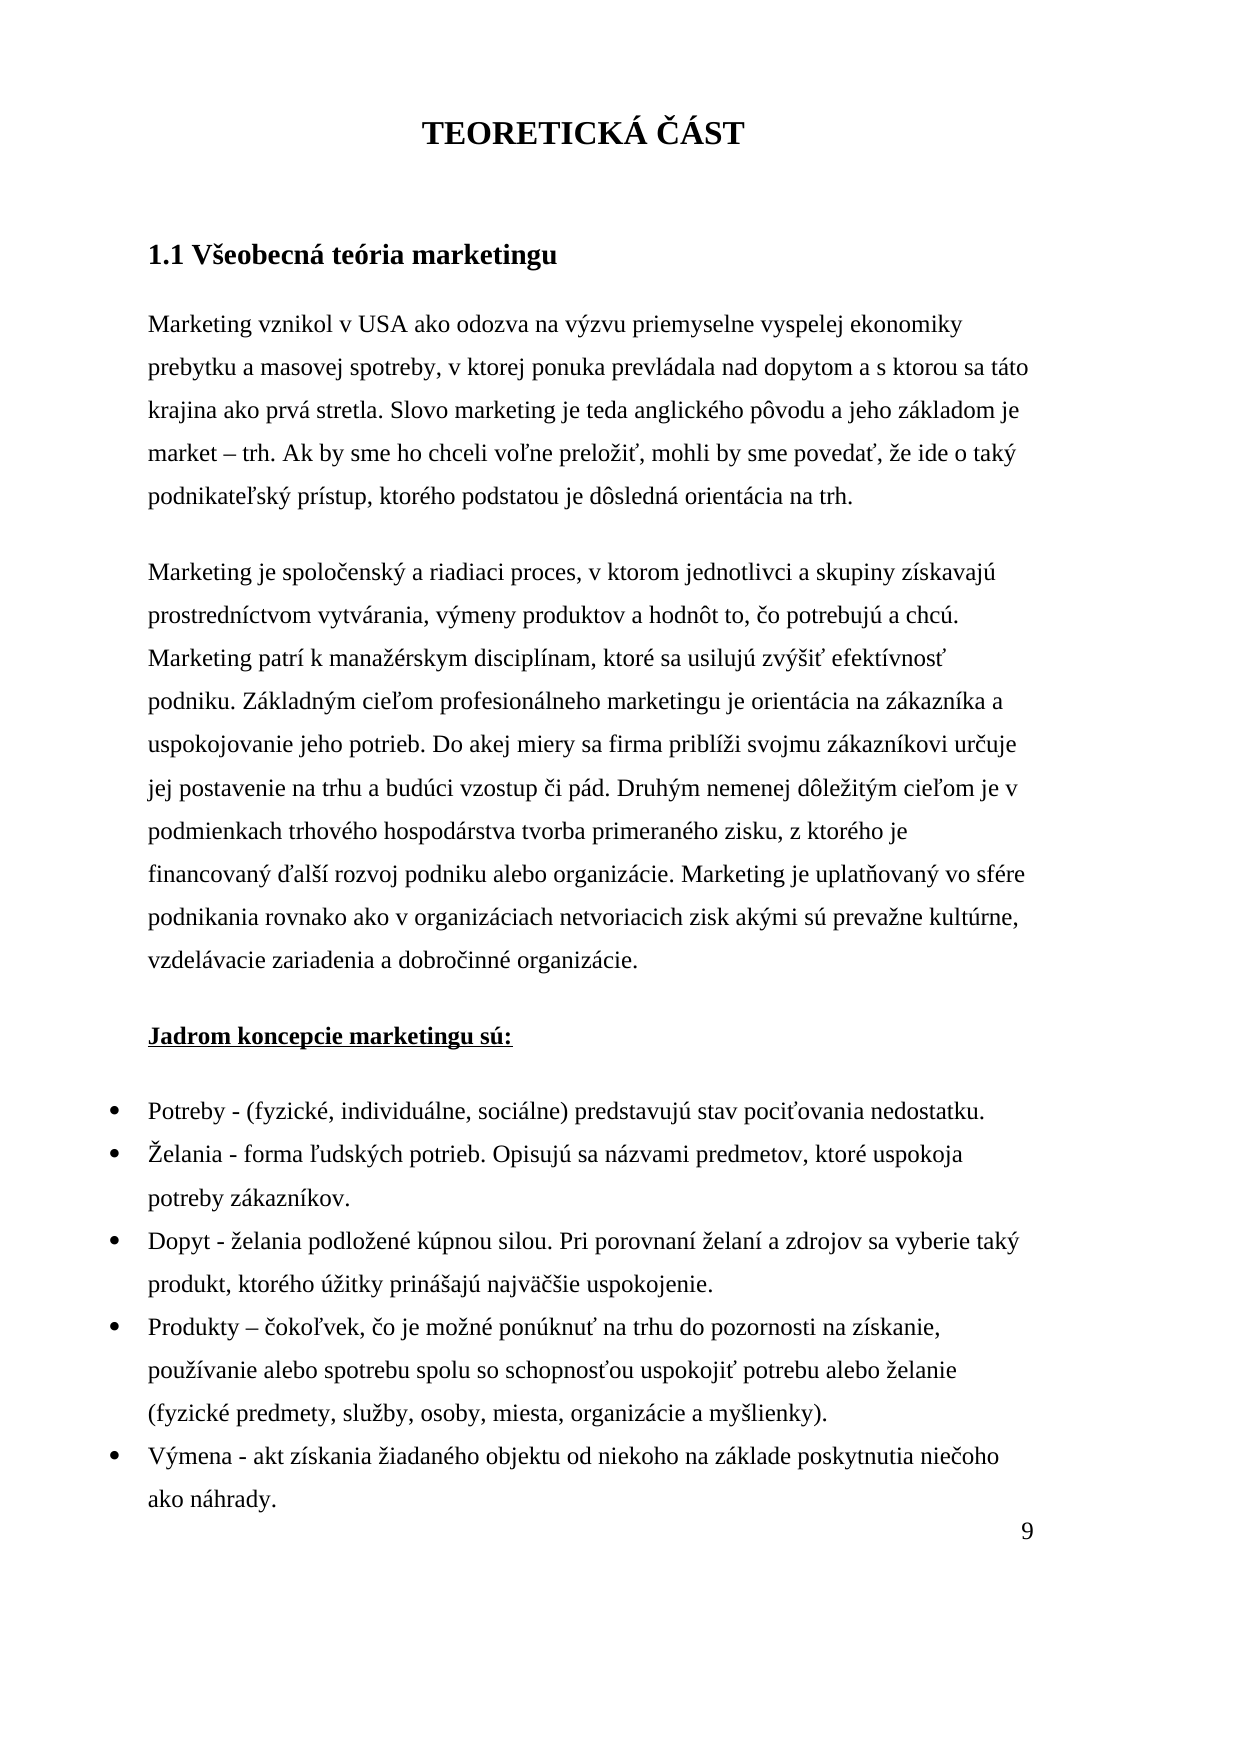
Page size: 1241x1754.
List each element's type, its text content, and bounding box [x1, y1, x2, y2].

text Jadrom koncepcie marketingu sú: [148, 1021, 1033, 1049]
text Marketing vznikol v USA ako odozva na výzvu priemyselne vyspelej ekonomiky prebytku a masovej spotreby, v ktorej ponuka prevládala nad dopytom a s ktorou sa táto krajina ako prvá stretla. Slovo marketing je teda anglického pôvodu a jeho základom je market – trh. Ak by sme ho chceli voľne preložiť, mohli by sme povedať, že ide o taký podnikateľský prístup, ktorého podstatou je dôsledná orientácia na trh. [148, 309, 1033, 510]
list Želania - forma ľudských potrieb. Opisujú sa názvami predmetov, ktoré uspokoja potreby zákazníkov. [110, 1139, 1033, 1211]
list Produkty – čokoľvek, čo je možné ponúknuť na trhu do pozornosti na získanie, používanie alebo spotrebu spolu so schopnosťou uspokojiť potrebu alebo želanie (fyzické predmety, služby, osoby, miesta, organizácie a myšlienky). [110, 1312, 1033, 1427]
text Marketing je spoločenský a riadiaci proces, v ktorom jednotlivci a skupiny získavajú prostredníctvom vytvárania, výmeny produktov a hodnôt to, čo potrebujú a chcú. Marketing patrí k manažérskym disciplínam, ktoré sa usilujú zvýšiť efektívnosť podniku. Základným cieľom profesionálneho marketingu je orientácia na zákazníka a uspokojovanie jeho potrieb. Do akej miery sa firma priblíži svojmu zákazníkovi určuje jej postavenie na trhu a budúci vzostup či pád. Druhým nemenej dôležitým cieľom je v podmienkach trhového hospodárstva tvorba primeraného zisku, z ktorého je financovaný ďalší rozvoj podniku alebo organizácie. Marketing je uplatňovaný vo sfére podnikania rovnako ako v organizáciach netvoriacich zisk akými sú prevažne kultúrne, vzdelávacie zariadenia a dobročinné organizácie. [148, 557, 1033, 974]
list Potreby - (fyzické, individuálne, sociálne) predstavujú stav pociťovania nedostatku. [110, 1096, 1033, 1125]
list Výmena - akt získania žiadaného objektu od niekoho na základe poskytnutia niečoho ako náhrady. [110, 1441, 1033, 1513]
subtitle Teoretická část [133, 113, 1033, 152]
text 1.1 Všeobecná teória marketingu [148, 237, 1033, 271]
list Dopyt - želania podložené kúpnou silou. Pri porovnaní želaní a zdrojov sa vyberie taký produkt, ktorého úžitky prinášajú najväčšie uspokojenie. [110, 1226, 1033, 1298]
